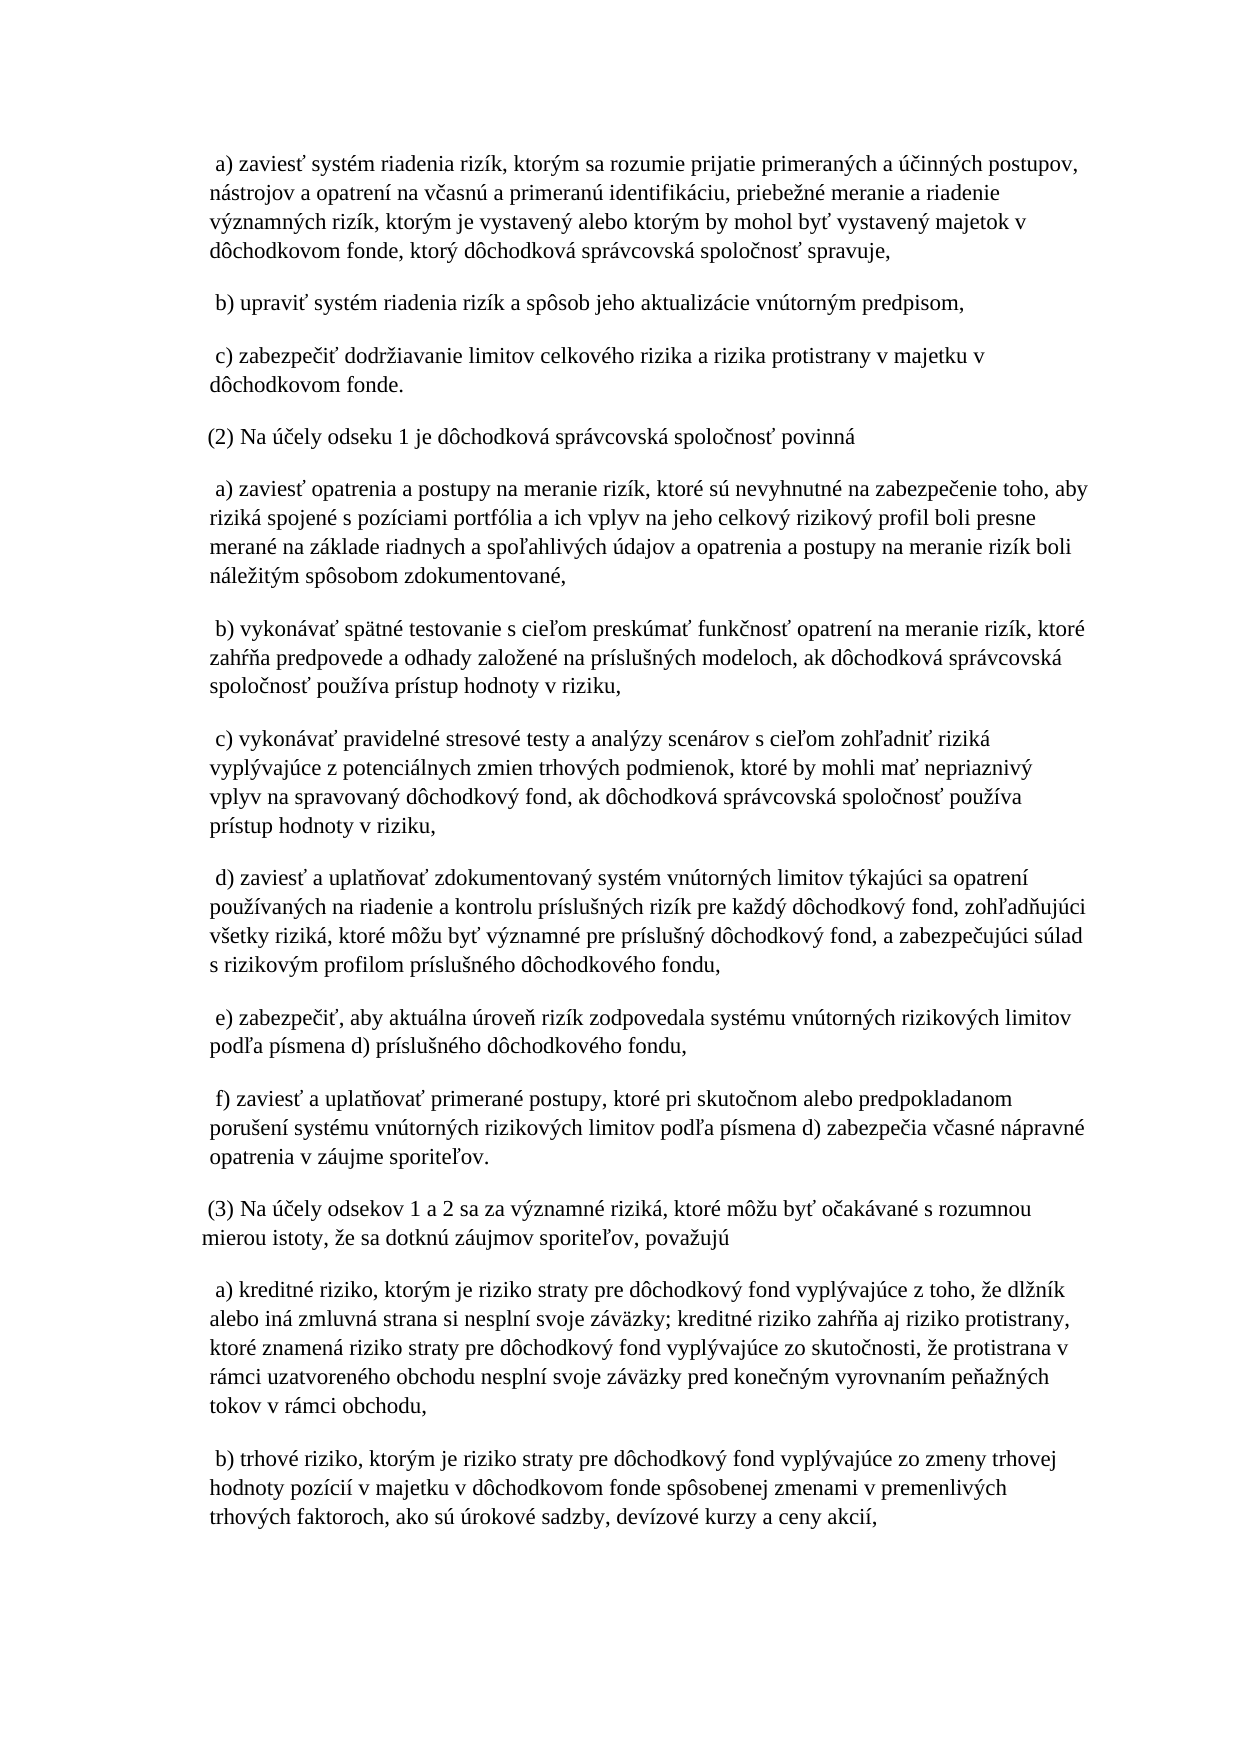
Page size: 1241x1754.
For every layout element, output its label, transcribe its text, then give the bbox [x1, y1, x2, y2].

text e) zabezpečiť, aby aktuálna úroveň rizík zodpovedala systému vnútorných rizikových limitov podľa písmena d) príslušného dôchodkového fondu, [209, 1003, 1090, 1059]
text c) vykonávať pravidelné stresové testy a analýzy scenárov s cieľom zohľadniť riziká vyplývajúce z potenciálnych zmien trhových podmienok, ktoré by mohli mať nepriaznivý vplyv na spravovaný dôchodkový fond, ak dôchodková správcovská spoločnosť používa prístup hodnoty v riziku, [209, 725, 1090, 838]
text (2) Na účely odseku 1 je dôchodková správcovská spoločnosť povinná [202, 423, 1090, 449]
text a) zaviesť systém riadenia rizík, ktorým sa rozumie prijatie primeraných a účinných postupov, nástrojov a opatrení na včasnú a primeranú identifikáciu, priebežné meranie a riadenie významných rizík, ktorým je vystavený alebo ktorým by mohol byť vystavený majetok v dôchodkovom fonde, ktorý dôchodková správcovská spoločnosť spravuje, [209, 150, 1090, 263]
text (3) Na účely odsekov 1 a 2 sa za významné riziká, ktoré môžu byť očakávané s rozumnou mierou istoty, že sa dotknú záujmov sporiteľov, považujú [202, 1195, 1090, 1251]
text a) kreditné riziko, ktorým je riziko straty pre dôchodkový fond vyplývajúce z toho, že dlžník alebo iná zmluvná strana si nesplní svoje záväzky; kreditné riziko zahŕňa aj riziko protistrany, ktoré znamená riziko straty pre dôchodkový fond vyplývajúce zo skutočnosti, že protistrana v rámci uzatvoreného obchodu nesplní svoje záväzky pred konečným vyrovnaním peňažných tokov v rámci obchodu, [209, 1277, 1090, 1419]
text a) zaviesť opatrenia a postupy na meranie rizík, ktoré sú nevyhnutné na zabezpečenie toho, aby riziká spojené s pozíciami portfólia a ich vplyv na jeho celkový rizikový profil boli presne merané na základe riadnych a spoľahlivých údajov a opatrenia a postupy na meranie rizík boli náležitým spôsobom zdokumentované, [209, 475, 1090, 589]
text c) zabezpečiť dodržiavanie limitov celkového rizika a rizika protistrany v majetku v dôchodkovom fonde. [209, 342, 1090, 397]
text b) upraviť systém riadenia rizík a spôsob jeho aktualizácie vnútorným predpisom, [209, 289, 1090, 316]
text b) trhové riziko, ktorým je riziko straty pre dôchodkový fond vyplývajúce zo zmeny trhovej hodnoty pozícií v majetku v dôchodkovom fonde spôsobenej zmenami v premenlivých trhových faktoroch, ako sú úrokové sadzby, devízové kurzy a ceny akcií, [209, 1445, 1090, 1529]
text d) zaviesť a uplatňovať zdokumentovaný systém vnútorných limitov týkajúci sa opatrení používaných na riadenie a kontrolu príslušných rizík pre každý dôchodkový fond, zohľadňujúci všetky riziká, ktoré môžu byť významné pre príslušný dôchodkový fond, a zabezpečujúci súlad s rizikovým profilom príslušného dôchodkového fondu, [209, 864, 1090, 977]
text f) zaviesť a uplatňovať primerané postupy, ktoré pri skutočnom alebo predpokladanom porušení systému vnútorných rizikových limitov podľa písmena d) zabezpečia včasné nápravné opatrenia v záujme sporiteľov. [209, 1085, 1090, 1169]
text b) vykonávať spätné testovanie s cieľom preskúmať funkčnosť opatrení na meranie rizík, ktoré zahŕňa predpovede a odhady založené na príslušných modeloch, ak dôchodková správcovská spoločnosť používa prístup hodnoty v riziku, [209, 615, 1090, 699]
